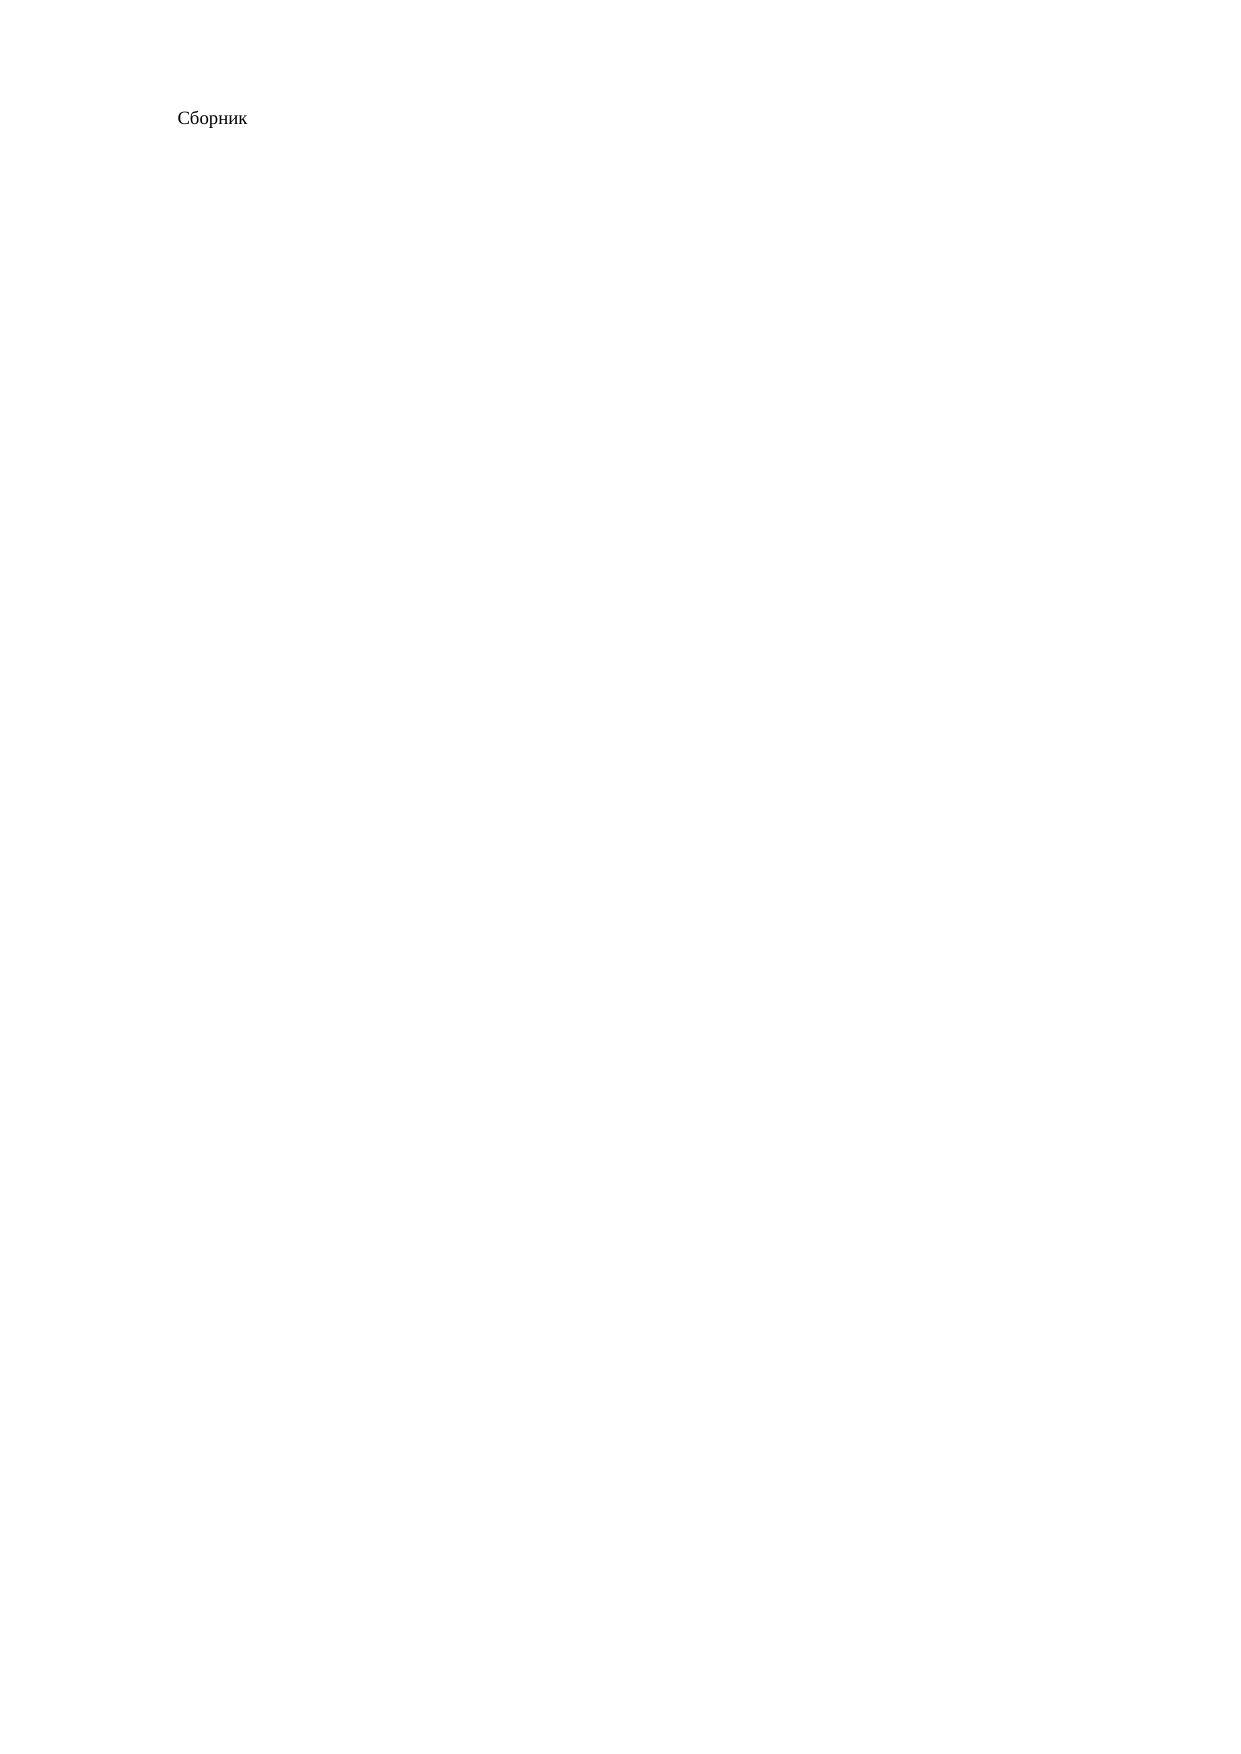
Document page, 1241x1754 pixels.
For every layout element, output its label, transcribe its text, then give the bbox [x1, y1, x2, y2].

text Сборник [177, 103, 1152, 128]
